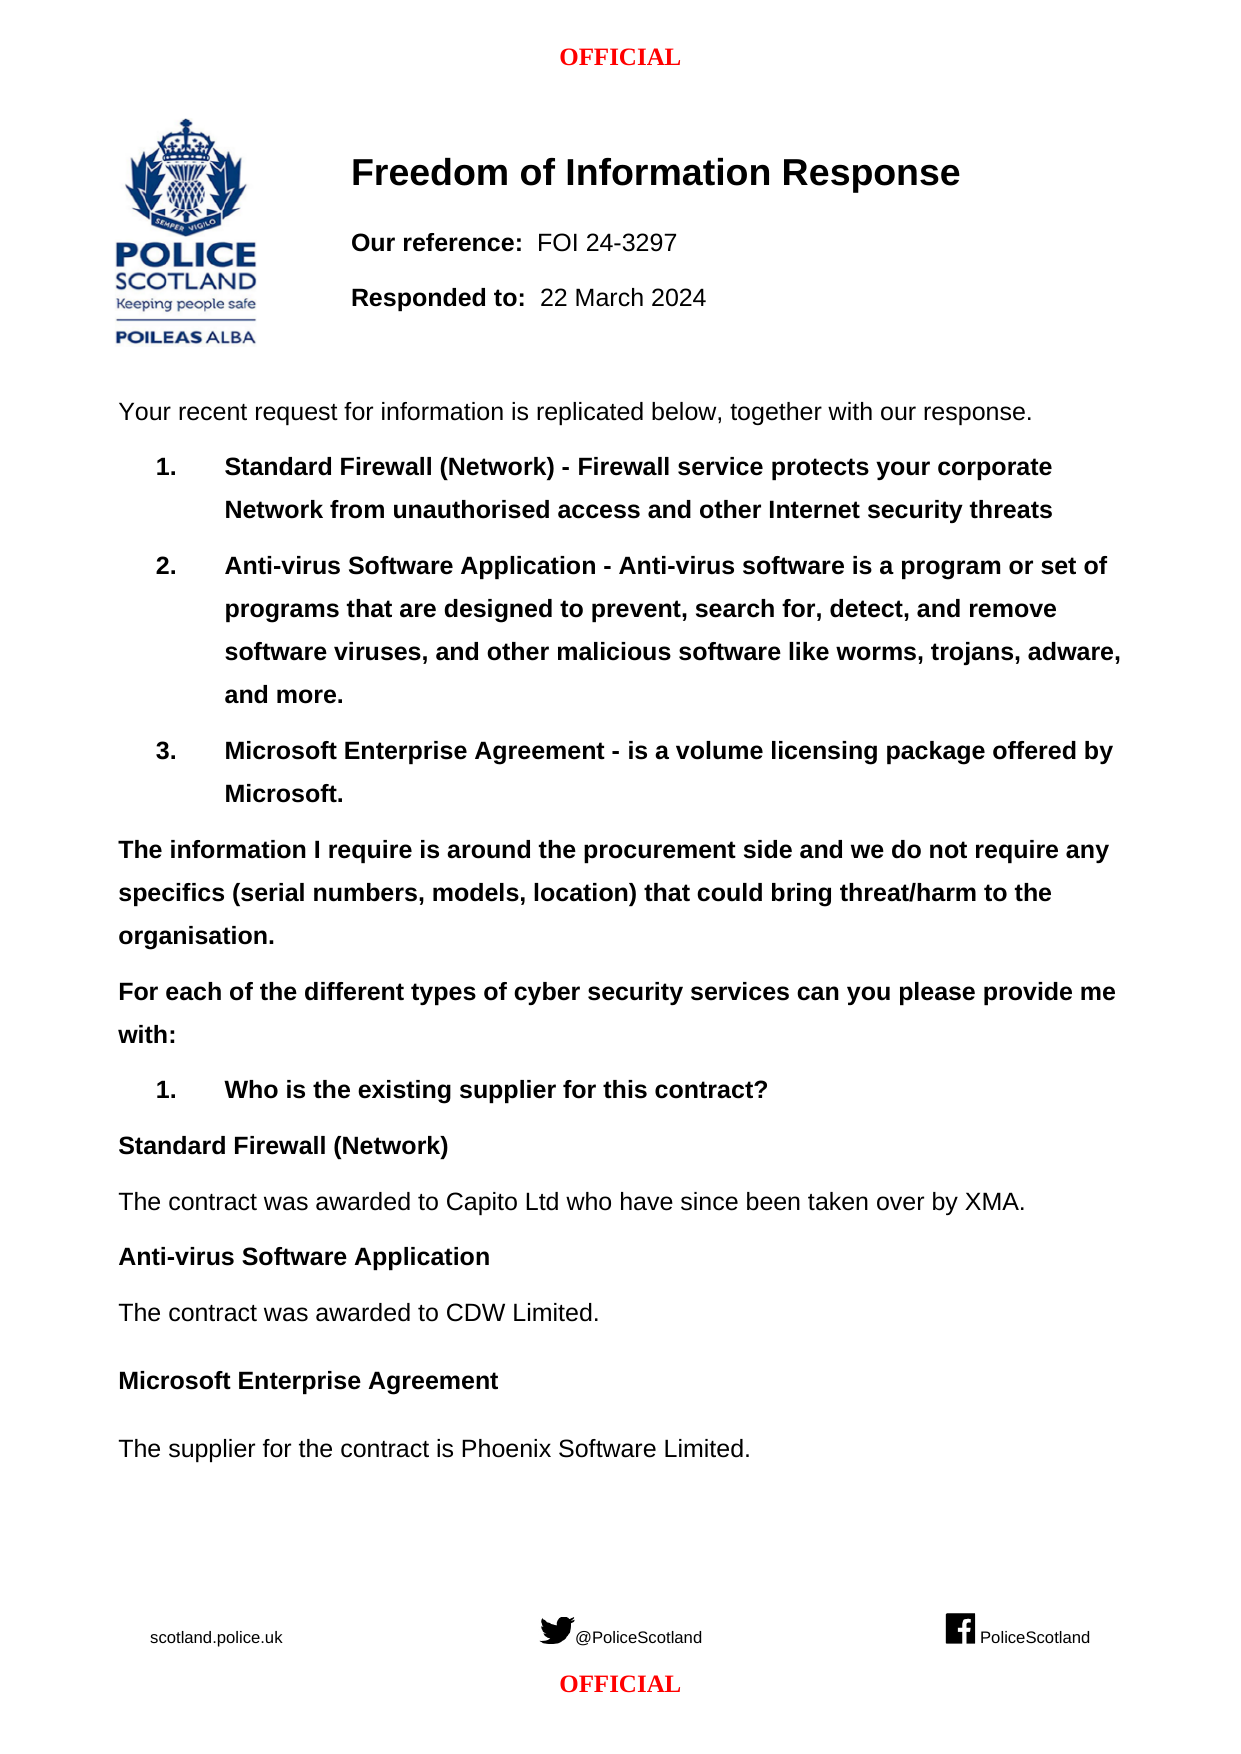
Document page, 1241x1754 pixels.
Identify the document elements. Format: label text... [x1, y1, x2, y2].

subtitle For each of the different types of cyber security services can you please provide me with: [118, 976, 1122, 1048]
text The contract was awarded to CDW Limited. [118, 1298, 1122, 1326]
table_header [103, 118, 339, 384]
subtitle The information I require is around the procurement side and we do not require any specifics (serial numbers, models, location) that could bring threat/harm to the organisation. [118, 834, 1122, 949]
subtitle Standard Firewall (Network) - Firewall service protects your corporate Network from unauthorised access and other Internet security threats [156, 452, 1122, 524]
picture [538, 1617, 575, 1644]
subtitle Microsoft Enterprise Agreement - is a volume licensing package offered by Microsoft. [156, 736, 1122, 808]
picture [945, 1613, 976, 1644]
subtitle Standard Firewall (Network) [118, 1131, 1122, 1159]
text Microsoft Enterprise Agreement [118, 1366, 1122, 1394]
text Your recent request for information is replicated below, together with our response. [118, 396, 1122, 425]
picture [114, 118, 257, 347]
subtitle Anti-virus Software Application - Anti-virus software is a program or set of programs that are designed to prevent, search for, detect, and remove software viruses, and other malicious software like worms, trojans, adware, and more. [156, 551, 1122, 709]
subtitle Anti-virus Software Application [118, 1242, 1122, 1271]
table_header Freedom of Information Response Our reference: FOI 24-3297 Responded to: 22 March 2024 [340, 118, 1121, 384]
subtitle Who is the existing supplier for this contract? [156, 1075, 1122, 1104]
text The contract was awarded to Capito Ltd who have since been taken over by XMA. [118, 1186, 1122, 1215]
text The supplier for the contract is Phoenix Software Limited. [118, 1434, 1122, 1463]
